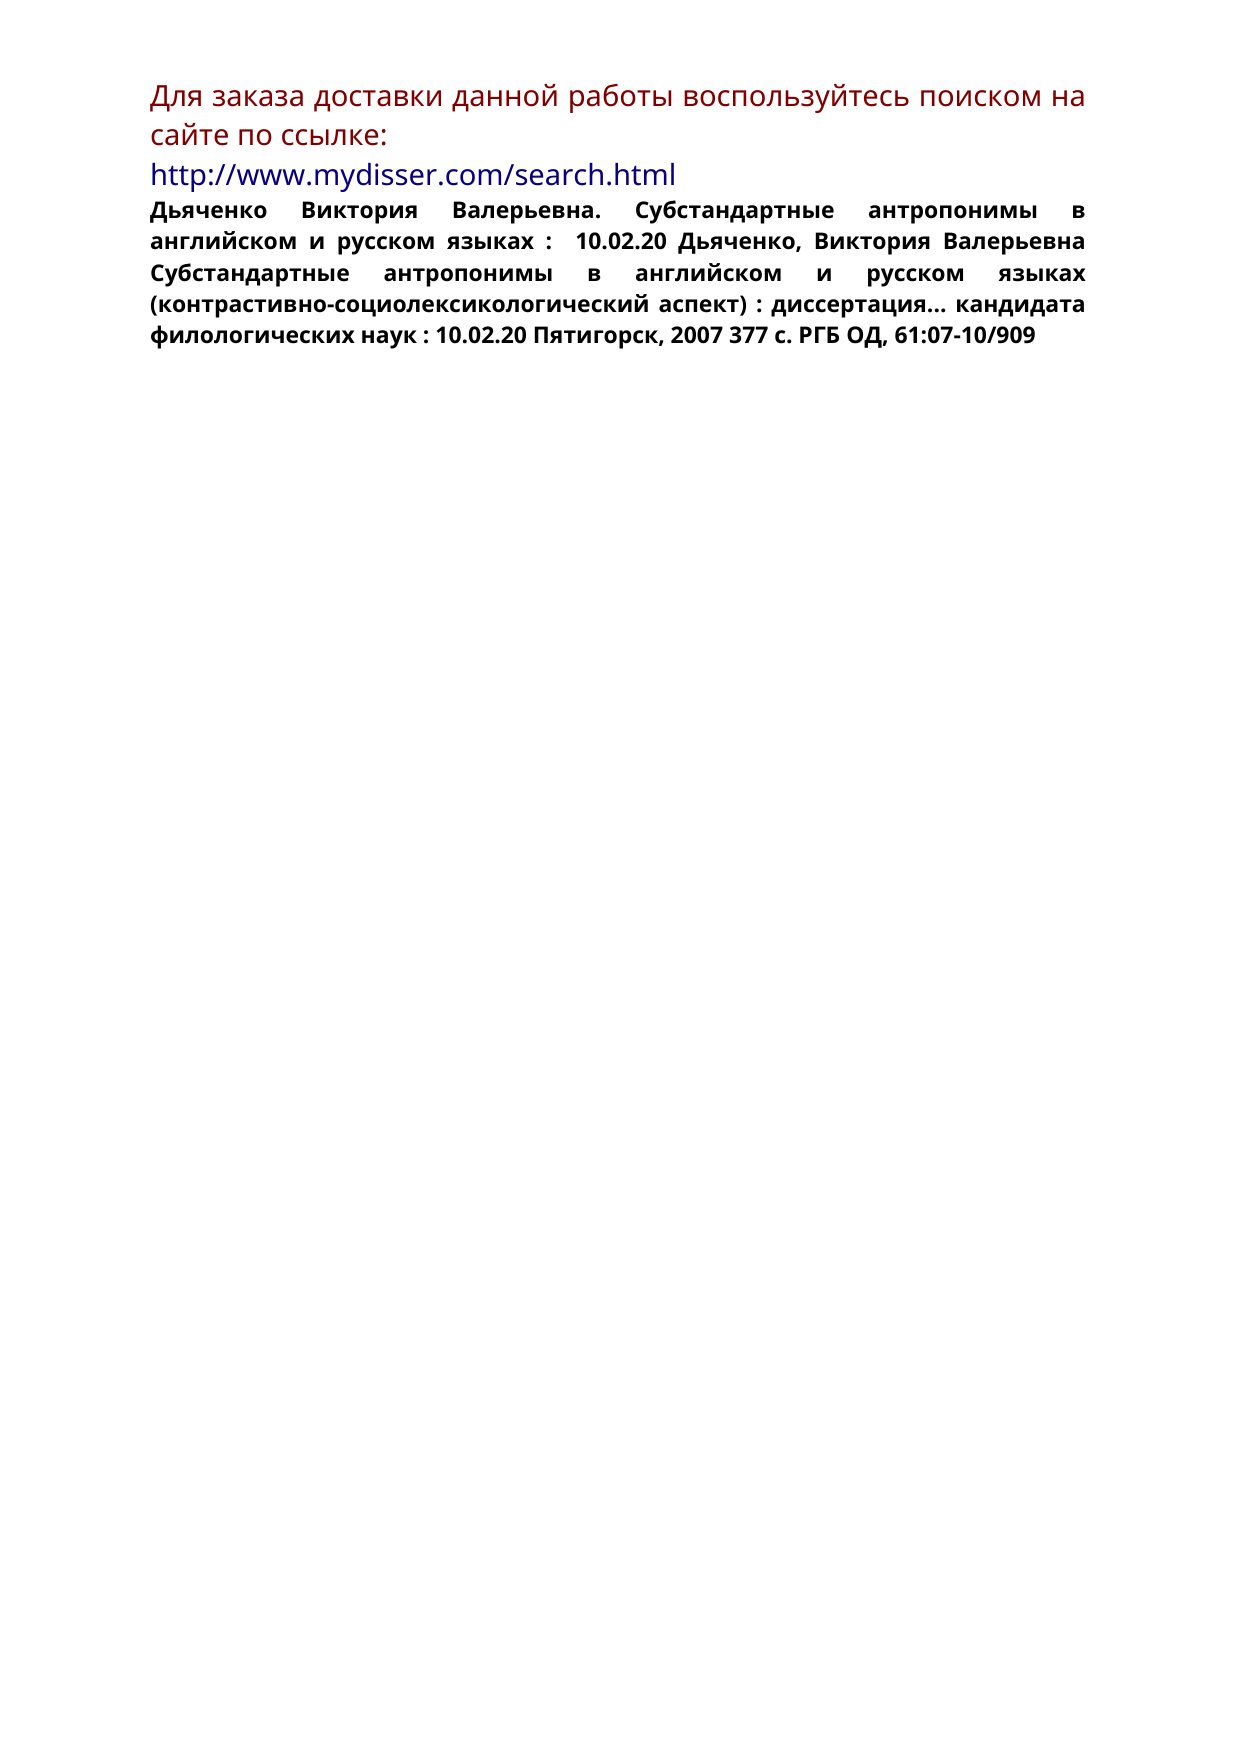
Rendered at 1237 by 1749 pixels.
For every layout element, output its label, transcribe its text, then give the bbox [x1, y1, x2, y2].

text Дьяченко Виктория Валерьевна. Субстандартные антропонимы в английском и русском языках : 10.02.20 Дьяченко, Виктория Валерьевна Субстандартные антропонимы в английском и русском языках (контрастивно-социолексикологический аспект) : диссертация... кандидата филологических наук : 10.02.20 Пятигорск, 2007 377 с. РГБ ОД, 61:07-10/909 [150, 194, 1086, 350]
